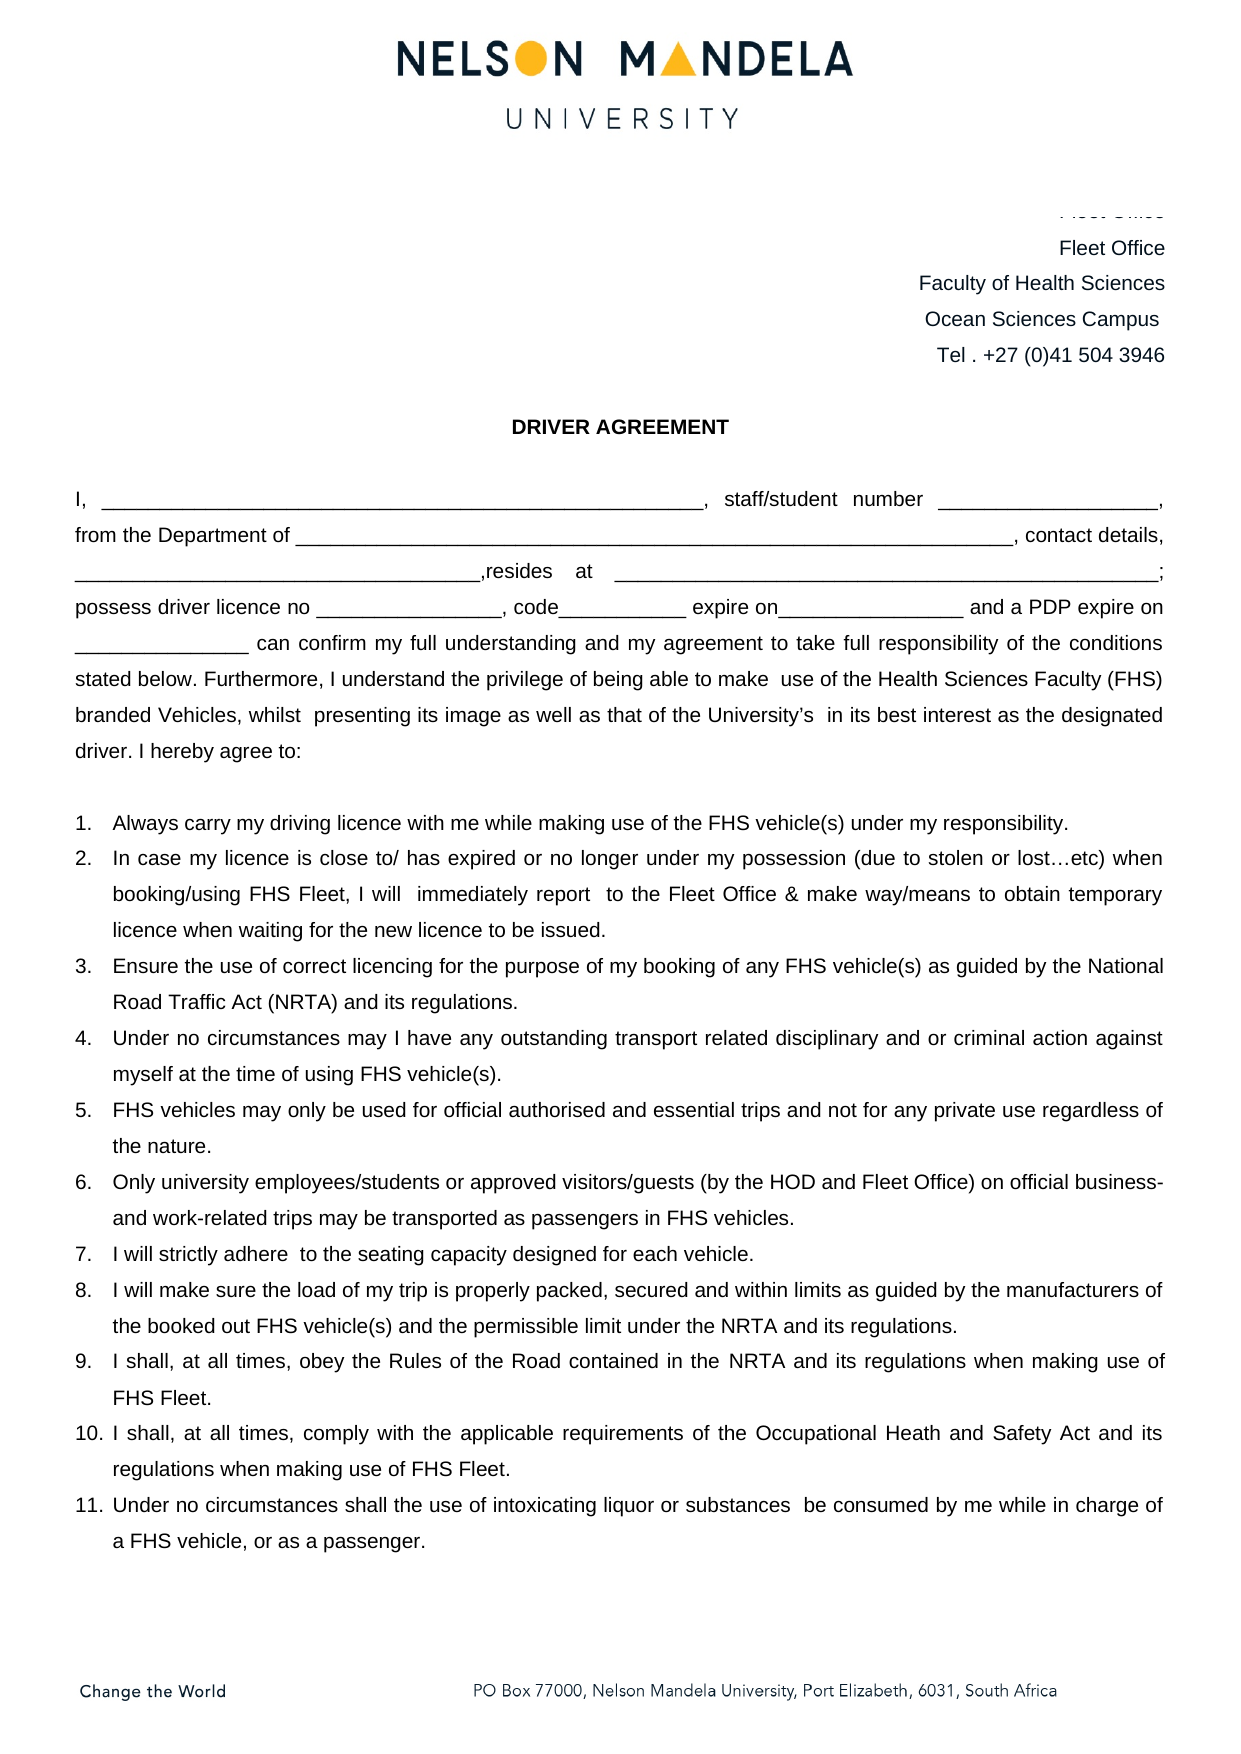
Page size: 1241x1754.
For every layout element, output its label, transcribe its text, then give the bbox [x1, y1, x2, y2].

text Faculty of Health Sciences [75, 271, 1165, 295]
picture [0, 0, 1241, 217]
list Under no circumstances shall the use of intoxicating liquor or substances be consumed by me while in charge of a FHS vehicle, or as a passenger. [75, 1493, 1165, 1553]
text DRIVER AGREEMENT [75, 415, 1165, 439]
list I shall, at all times, comply with the applicable requirements of the Occupational Heath and Safety Act and its regulations when making use of FHS Fleet. [75, 1421, 1165, 1481]
text I, ____________________________________________________, staff/student number ___________________, from the Department of ______________________________________________________________, contact details, ___________________________________,resides at _______________________________________________; possess driver licence no ________________, code___________ expire on________________ and a PDP expire on _______________ can confirm my full understanding and my agreement to take full responsibility of the conditions stated below. Furthermore, I understand the privilege of being able to make use of the Health Sciences Faculty (FHS) branded Vehicles, whilst presenting its image as well as that of the University’s in its best interest as the designated driver. I hereby agree to: [75, 487, 1165, 762]
list Ensure the use of correct licencing for the purpose of my booking of any FHS vehicle(s) as guided by the National Road Traffic Act (NRTA) and its regulations. [75, 954, 1165, 1014]
list I will strictly adhere to the seating capacity designed for each vehicle. [75, 1242, 1165, 1266]
list In case my licence is close to/ has expired or no longer under my possession (due to stolen or lost…etc) when booking/using FHS Fleet, I will immediately report to the Fleet Office & make way/means to obtain temporary licence when waiting for the new licence to be issued. [75, 846, 1165, 942]
list FHS vehicles may only be used for official authorised and essential trips and not for any private use regardless of the nature. [75, 1098, 1165, 1158]
list Under no circumstances may I have any outstanding transport related disciplinary and or criminal action against myself at the time of using FHS vehicle(s). [75, 1026, 1165, 1086]
text Fleet Office [75, 235, 1165, 259]
picture [0, 1663, 1193, 1747]
list Always carry my driving licence with me while making use of the FHS vehicle(s) under my responsibility. [75, 810, 1165, 834]
list I shall, at all times, obey the Rules of the Road contained in the NRTA and its regulations when making use of FHS Fleet. [75, 1349, 1165, 1409]
list Only university employees/students or approved visitors/guests (by the HOD and Fleet Office) on official business- and work-related trips may be transported as passengers in FHS vehicles. [75, 1170, 1165, 1229]
text Ocean Sciences Campus Tel . +27 (0)41 504 3946 [75, 307, 1165, 367]
list I will make sure the load of my trip is properly packed, secured and within limits as guided by the manufacturers of the booked out FHS vehicle(s) and the permissible limit under the NRTA and its regulations. [75, 1277, 1165, 1337]
